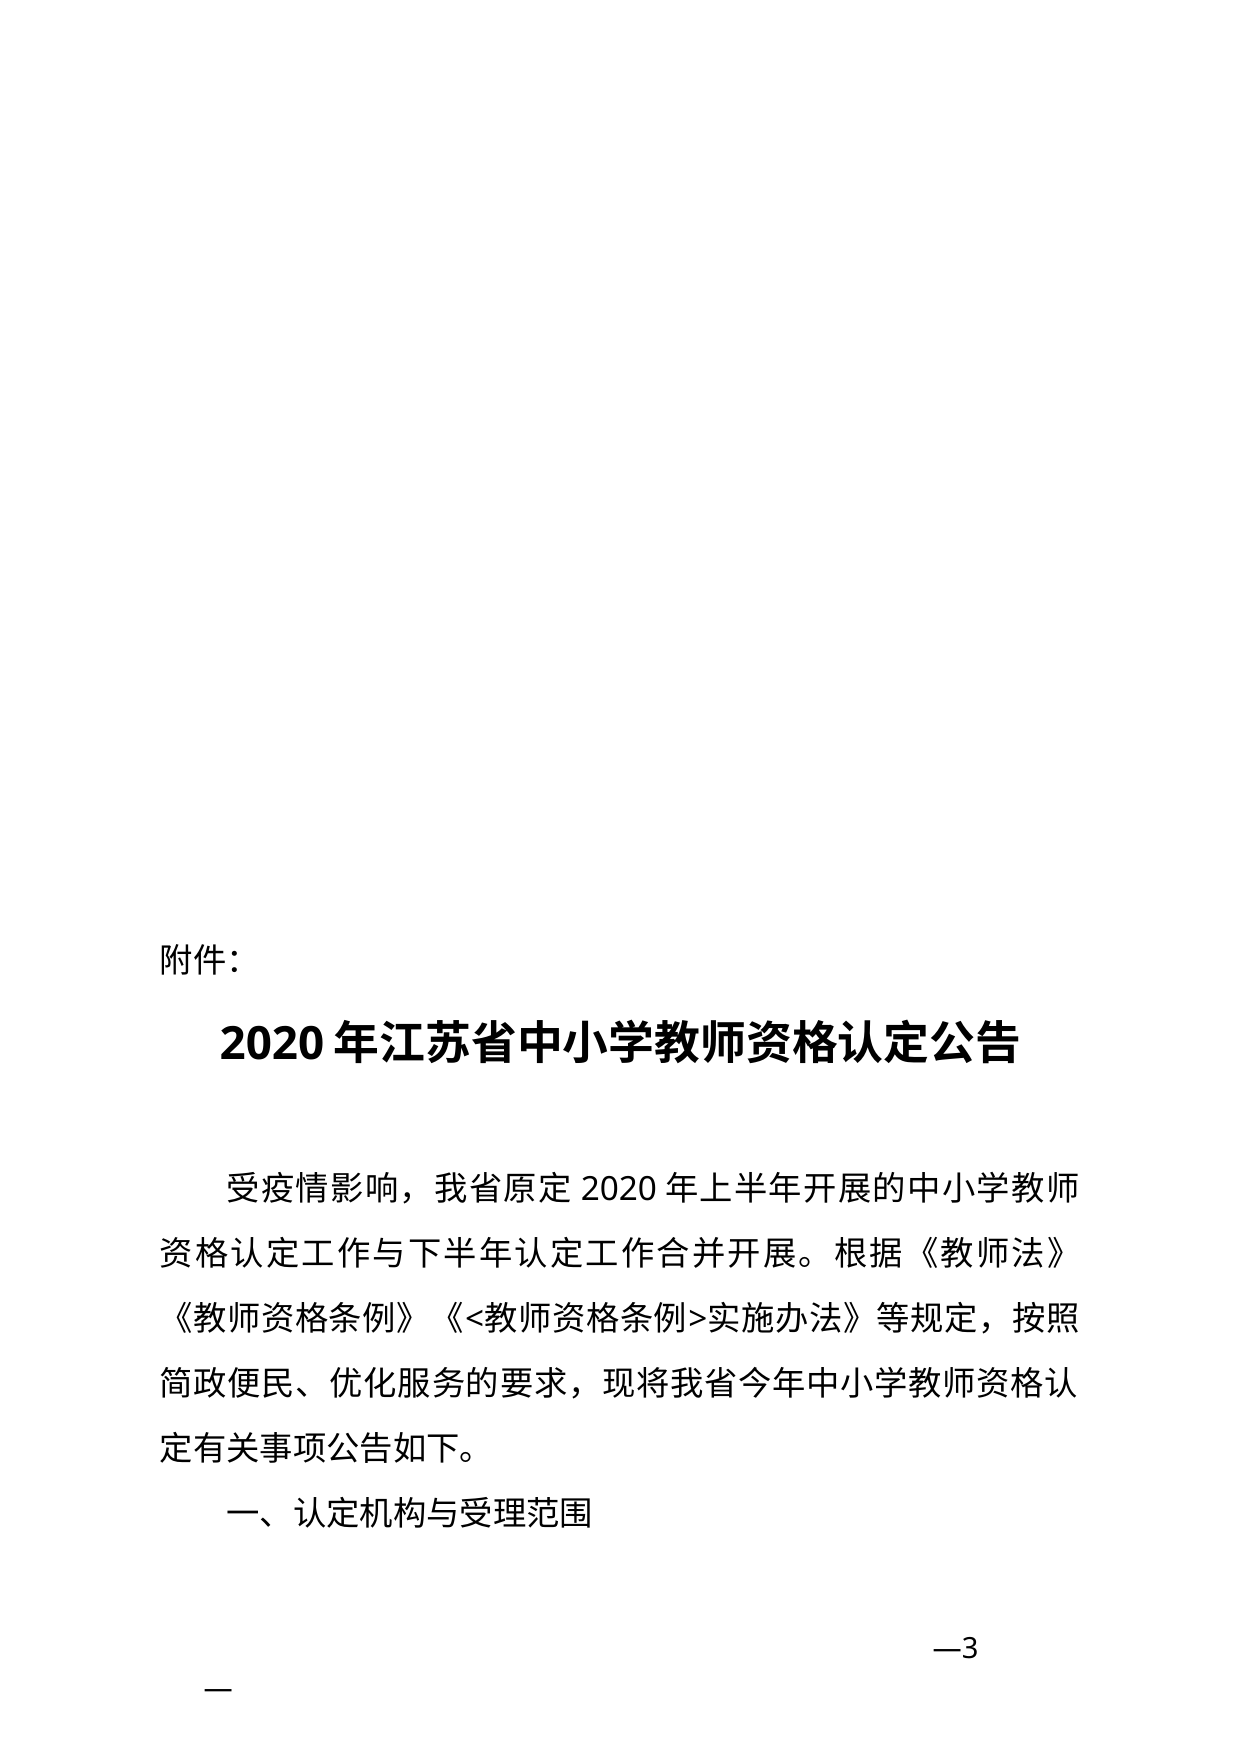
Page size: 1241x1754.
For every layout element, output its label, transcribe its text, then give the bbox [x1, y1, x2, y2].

text 受疫情影响，我省原定2020年上半年开展的中小学教师资格认定工作与下半年认定工作合并开展。根据《教师法》《教师资格条例》《<教师资格条例>实施办法》等规定，按照简政便民、优化服务的要求，现将我省今年中小学教师资格认定有关事项公告如下。 [159, 1153, 1081, 1478]
text 2020年江苏省中小学教师资格认定公告 [159, 991, 1081, 1088]
text 附件： [159, 926, 1081, 991]
text 一、认定机构与受理范围 [159, 1478, 1081, 1543]
